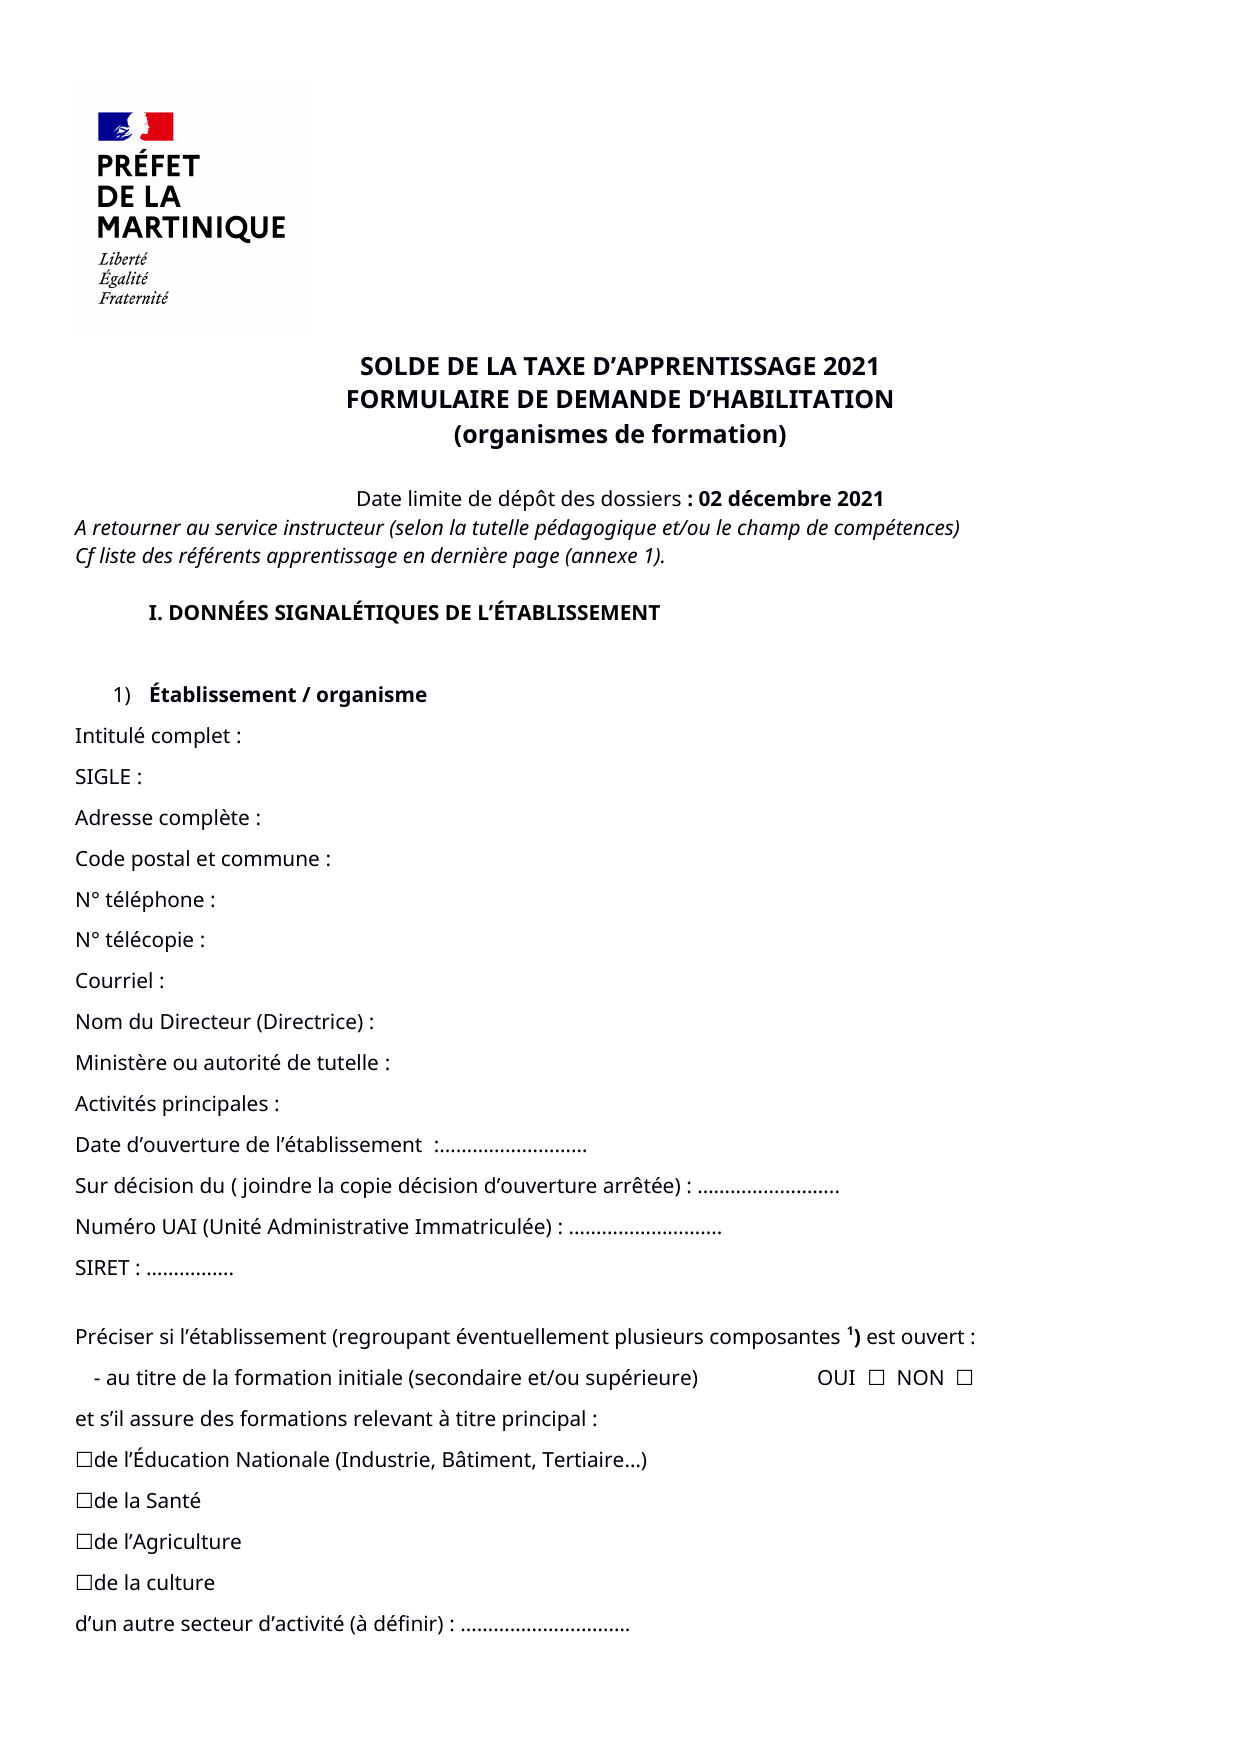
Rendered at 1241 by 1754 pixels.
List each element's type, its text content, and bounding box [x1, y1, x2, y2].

list Établissement / organisme [112, 680, 1165, 708]
text Sur décision du ( joindre la copie décision d’ouverture arrêtée) : …………………….. [75, 1171, 1165, 1200]
text Code postal et commune : [75, 844, 1165, 872]
text (organismes de formation) [75, 416, 1165, 450]
text SOLDE DE LA TAXE D’APPRENTISSAGE 2021 [75, 348, 1165, 382]
text Intitulé complet : [75, 721, 1165, 749]
text N° télécopie : [75, 926, 1165, 954]
text N° téléphone : [75, 885, 1165, 913]
text d’un autre secteur d’activité (à définir) : …………………………. [75, 1609, 1165, 1637]
text SIGLE : [75, 762, 1165, 790]
text Numéro UAI (Unité Administrative Immatriculée) : ………………………. [75, 1212, 1165, 1241]
text Activités principales : [75, 1089, 1165, 1118]
text de l’Agriculture [75, 1527, 1165, 1556]
text de l’Éducation Nationale (Industrie, Bâtiment, Tertiaire…) [75, 1445, 1165, 1474]
text Cf liste des référents apprentissage en dernière page (annexe 1). [75, 541, 1165, 570]
text A retourner au service instructeur (selon la tutelle pédagogique et/ou le champ de compétences) [75, 513, 1165, 541]
text Préciser si l’établissement (regroupant éventuellement plusieurs composantes 1) est ouvert : [75, 1322, 1165, 1351]
text SIRET : ……………. [75, 1253, 1165, 1282]
text Date d’ouverture de l’établissement :……………………… [75, 1130, 1165, 1159]
text Date limite de dépôt des dossiers : 02 décembre 2021 [75, 484, 1165, 513]
text de la culture [75, 1568, 1165, 1597]
text Ministère ou autorité de tutelle : [75, 1048, 1165, 1077]
text - au titre de la formation initiale (secondaire et/ou supérieure) OUI NON [94, 1363, 1165, 1392]
text Adresse complète : [75, 803, 1165, 831]
text FORMULAIRE DE DEMANDE D’HABILITATION [75, 382, 1165, 416]
text de la Santé [75, 1486, 1165, 1515]
text et s’il assure des formations relevant à titre principal : [75, 1404, 1165, 1433]
text I. DONNÉES SIGNALÉTIQUES DE L’ÉTABLISSEMENT [75, 598, 1165, 627]
picture [71, 84, 312, 332]
text Courriel : [75, 967, 1165, 995]
text Nom du Directeur (Directrice) : [75, 1007, 1165, 1036]
